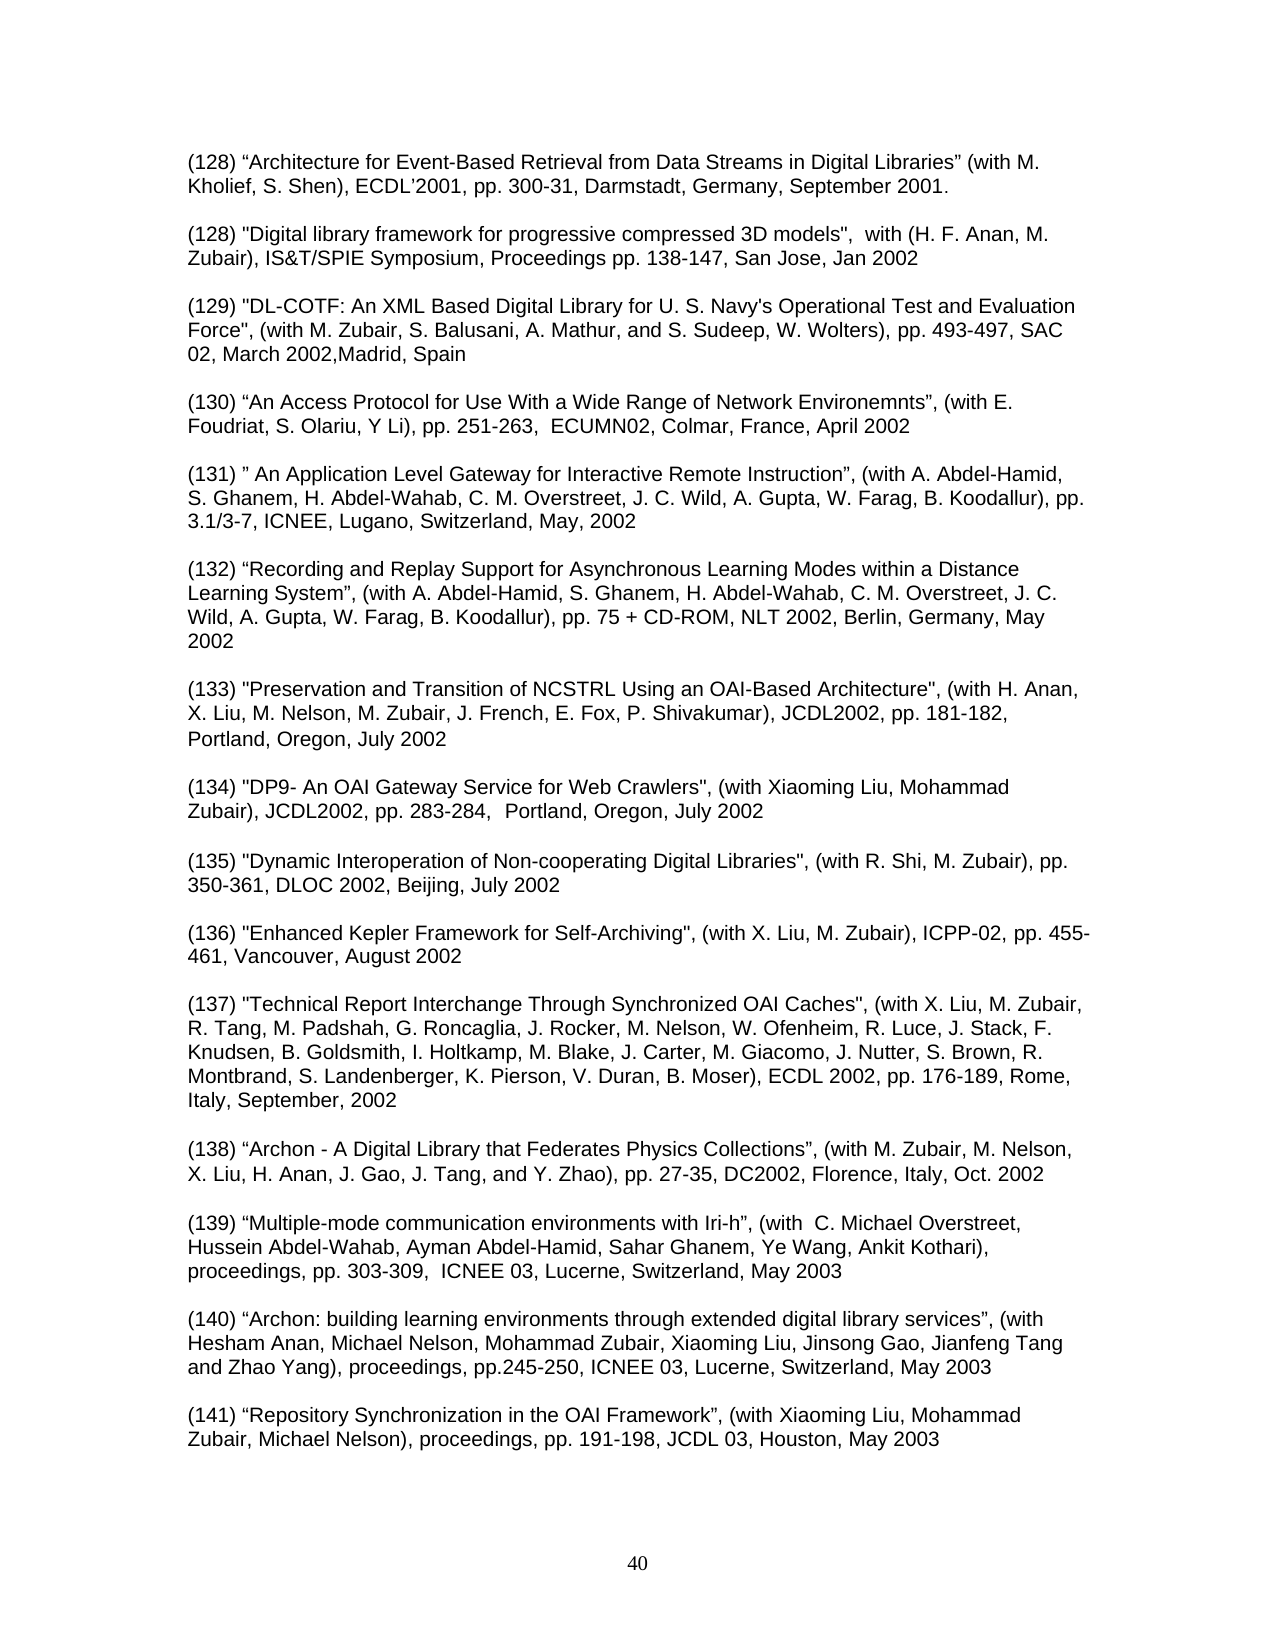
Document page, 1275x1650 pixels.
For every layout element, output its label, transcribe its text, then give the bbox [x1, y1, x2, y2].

text (128) "Digital library framework for progressive compressed 3D models", with (H. F. Anan, M. Zubair), IS&T/SPIE Symposium, Proceedings pp. 138-147, , Jan 2002 [187, 222, 1087, 270]
text (134) "DP9- An OAI Gateway Service for Web Crawlers", (with Xiaoming Liu, Mohammad Zubair), JCDL2002, pp. 283-284, , July 2002 [187, 775, 1087, 824]
text (133) "Preservation and Transition of NCSTRL Using an OAI-Based Architecture", (with H. Anan, X. Liu, M. Nelson, M. Zubair, J. French, E. Fox, P. Shivakumar), JCDL2002, pp. 181-182, Portland, Oregon, July 2002 [187, 677, 1087, 751]
text (135) "Dynamic Interoperation of Non-cooperating Digital Libraries", (with R. Shi, M. Zubair), pp. 350-361, DLOC 2002, , July 2002 [187, 848, 1087, 896]
text (136) "Enhanced Kepler Framework for Self-Archiving", (with X. Liu, M. Zubair), ICPP-02, pp. 455-461, , August 2002 [187, 920, 1106, 968]
text (130) “An Access Protocol for Use With a of Network Environemnts”, (with E. Foudriat, S. Olariu, Y Li), pp. 251-263, ECUMN02, , April 2002 [187, 389, 1087, 437]
text (132) “Recording and Replay Support for Asynchronous Learning Modes within a Distance Learning System”, (with A. Abdel-Hamid, S. Ghanem, H. Abdel-Wahab, C. M. Overstreet, J. C. Wild, A. Gupta, W. Farag, B. Koodallur), pp. 75 + CD-ROM, NLT 2002, Berlin, Germany, May 2002 [187, 557, 1087, 653]
text (129) "DL-COTF: An XML Based Digital Library for U. S. Navy's Operational Test and Evaluation Force", (with M. Zubair, S. Balusani, A. Mathur, and S. Sudeep, W. Wolters), pp. 493-497, SAC 02, March 2002, [187, 294, 1087, 366]
text (140) “Archon: building learning environments through extended digital library services”, (with Hesham Anan, Michael Nelson, Mohammad Zubair, Xiaoming Liu, Jinsong Gao, Jianfeng Tang and Zhao Yang), proceedings, pp.245-250, ICNEE 03, Lucerne, Switzerland, May 2003 [187, 1307, 1087, 1379]
text (128) “Architecture for Event-Based Retrieval from Data Streams in Digital Libraries” (with M. Kholief, S. Shen), ECDL’2001, pp. 300-31, , September 2001. [187, 150, 1087, 198]
text (138) “Archon - A Digital Library that Federates Physics Collections”, (with M. Zubair, M. Nelson, X. Liu, H. Anan, J. Gao, J. Tang, and Y. Zhao), pp. 27-35, DC2002, Florence, Italy, Oct. 2002 [187, 1136, 1087, 1186]
text (131) ” An Application Level Gateway for Interactive Remote Instruction”, (with A. Abdel-Hamid, S. Ghanem, H. Abdel-Wahab, C. M. Overstreet, J. C. Wild, A. Gupta, W. Farag, B. Koodallur), pp. 3.1/3-7, ICNEE, Lugano, Switzerland, May, 2002 [187, 461, 1087, 533]
text (139) “Multiple-mode communication environments with Iri-h”, (with C. Michael Overstreet, Hussein Abdel-Wahab, Ayman Abdel-Hamid, Sahar Ghanem, Ye Wang, Ankit Kothari), proceedings, pp. 303-309, ICNEE 03, Lucerne, Switzerland, May 2003 [187, 1211, 1087, 1283]
text (137) "Technical Report Interchange Through Synchronized OAI Caches", (with X. Liu, M. Zubair, R. Tang, M. Padshah, G. Roncaglia, J. Rocker, M. Nelson, W. Ofenheim, R. Luce, J. Stack, F. Knudsen, B. Goldsmith, I. Holtkamp, M. Blake, J. Carter, M. Giacomo, J. Nutter, S. Brown, R. Montbrand, S. Landenberger, K. Pierson, V. Duran, B. Moser), ECDL 2002, pp. 176-189, Rome, Italy, September, 2002 [187, 992, 1106, 1112]
text (141) “Repository Synchronization in the OAI Framework”, (with Xiaoming Liu, Mohammad Zubair, Michael Nelson), proceedings, pp. 191-198, JCDL 03, Houston, May 2003 [187, 1403, 1087, 1451]
